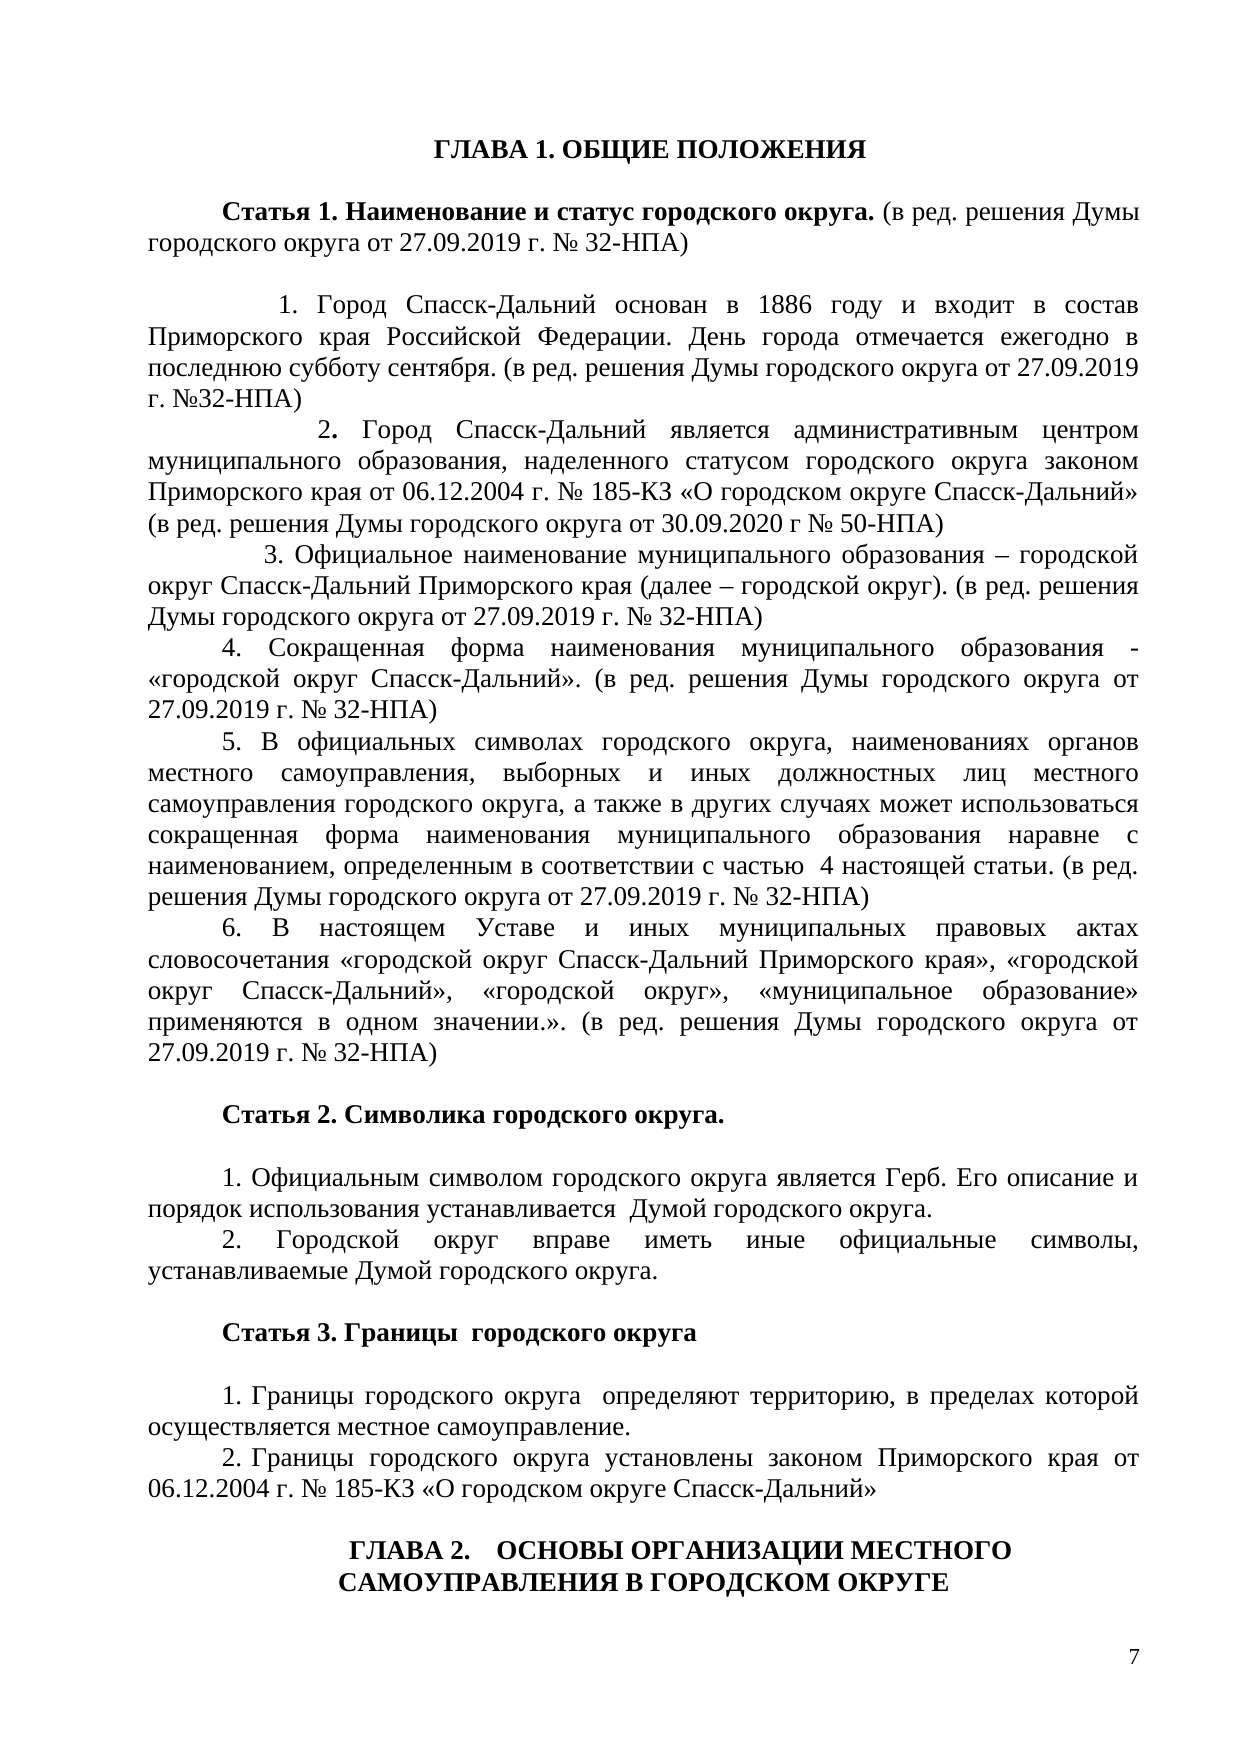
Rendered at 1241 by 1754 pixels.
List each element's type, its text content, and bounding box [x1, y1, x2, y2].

text Статья 1. Наименование и статус городского округа. (в ред. решения Думы городского округа от 27.09.2019 г. № 32-НПА) [148, 195, 1140, 257]
text 4. Сокращенная форма наименования муниципального образования - «городской округ Спасск-Дальний». (в ред. решения Думы городского округа от 27.09.2019 г. № 32-НПА) [148, 631, 1140, 725]
text 1. Город Спасск-Дальний основан в 1886 году и входит в состав Приморского края Российской Федерации. День города отмечается ежегодно в последнюю субботу сентября. (в ред. решения Думы городского округа от 27.09.2019 г. №32-НПА) [148, 289, 1140, 413]
text 2. Городской округ вправе иметь иные официальные символы, устанавливаемые Думой городского округа. [148, 1223, 1140, 1285]
text 1. Официальным символом городского округа является Герб. Его описание и порядок использования устанавливается Думой городского округа. [148, 1161, 1140, 1223]
text ГЛАВА 1. ОБЩИЕ ПОЛОЖЕНИЯ [160, 133, 1140, 164]
subtitle ГЛАВА 2. ОСНОВЫ ОРГАНИЗАЦИИ МЕСТНОГО САМОУПРАВЛЕНИЯ В ГОРОДСКОМ ОКРУГЕ [148, 1534, 1140, 1597]
text 3. Официальное наименование муниципального образования – городской округ Спасск-Дальний Приморского края (далее – городской округ). (в ред. решения Думы городского округа от 27.09.2019 г. № 32-НПА) [148, 538, 1140, 631]
text 2. Город Спасск-Дальний является административным центром муниципального образования, наделенного статусом городского округа законом Приморского края от 06.12.2004 г. № 185-КЗ «О городском округе Спасск-Дальний» (в ред. решения Думы городского округа от 30.09.2020 г № 50-НПА) [148, 413, 1140, 538]
text 6. В настоящем Уставе и иных муниципальных правовых актах словосочетания «городской округ Спасск-Дальний Приморского края», «городской округ Спасск-Дальний», «городской округ», «муниципальное образование» применяются в одном значении.». (в ред. решения Думы городского округа от 27.09.2019 г. № 32-НПА) [148, 912, 1140, 1067]
list Границы городского округа определяют территорию, в пределах которой осуществляется местное самоуправление. [148, 1379, 1140, 1441]
text Статья 3. Границы городского округа [148, 1316, 1140, 1348]
text 5. В официальных символах городского округа, наименованиях органов местного самоуправления, выборных и иных должностных лиц местного самоуправления городского округа, а также в других случаях может использоваться сокращенная форма наименования муниципального образования наравне с наименованием, определенным в соответствии с частью 4 настоящей статьи. (в ред. решения Думы городского округа от 27.09.2019 г. № 32-НПА) [148, 725, 1140, 912]
list Границы городского округа установлены законом Приморского края от 06.12.2004 г. № 185-КЗ «О городском округе Спасск-Дальний» [148, 1441, 1140, 1503]
text Статья 2. Символика городского округа. [148, 1098, 1140, 1129]
